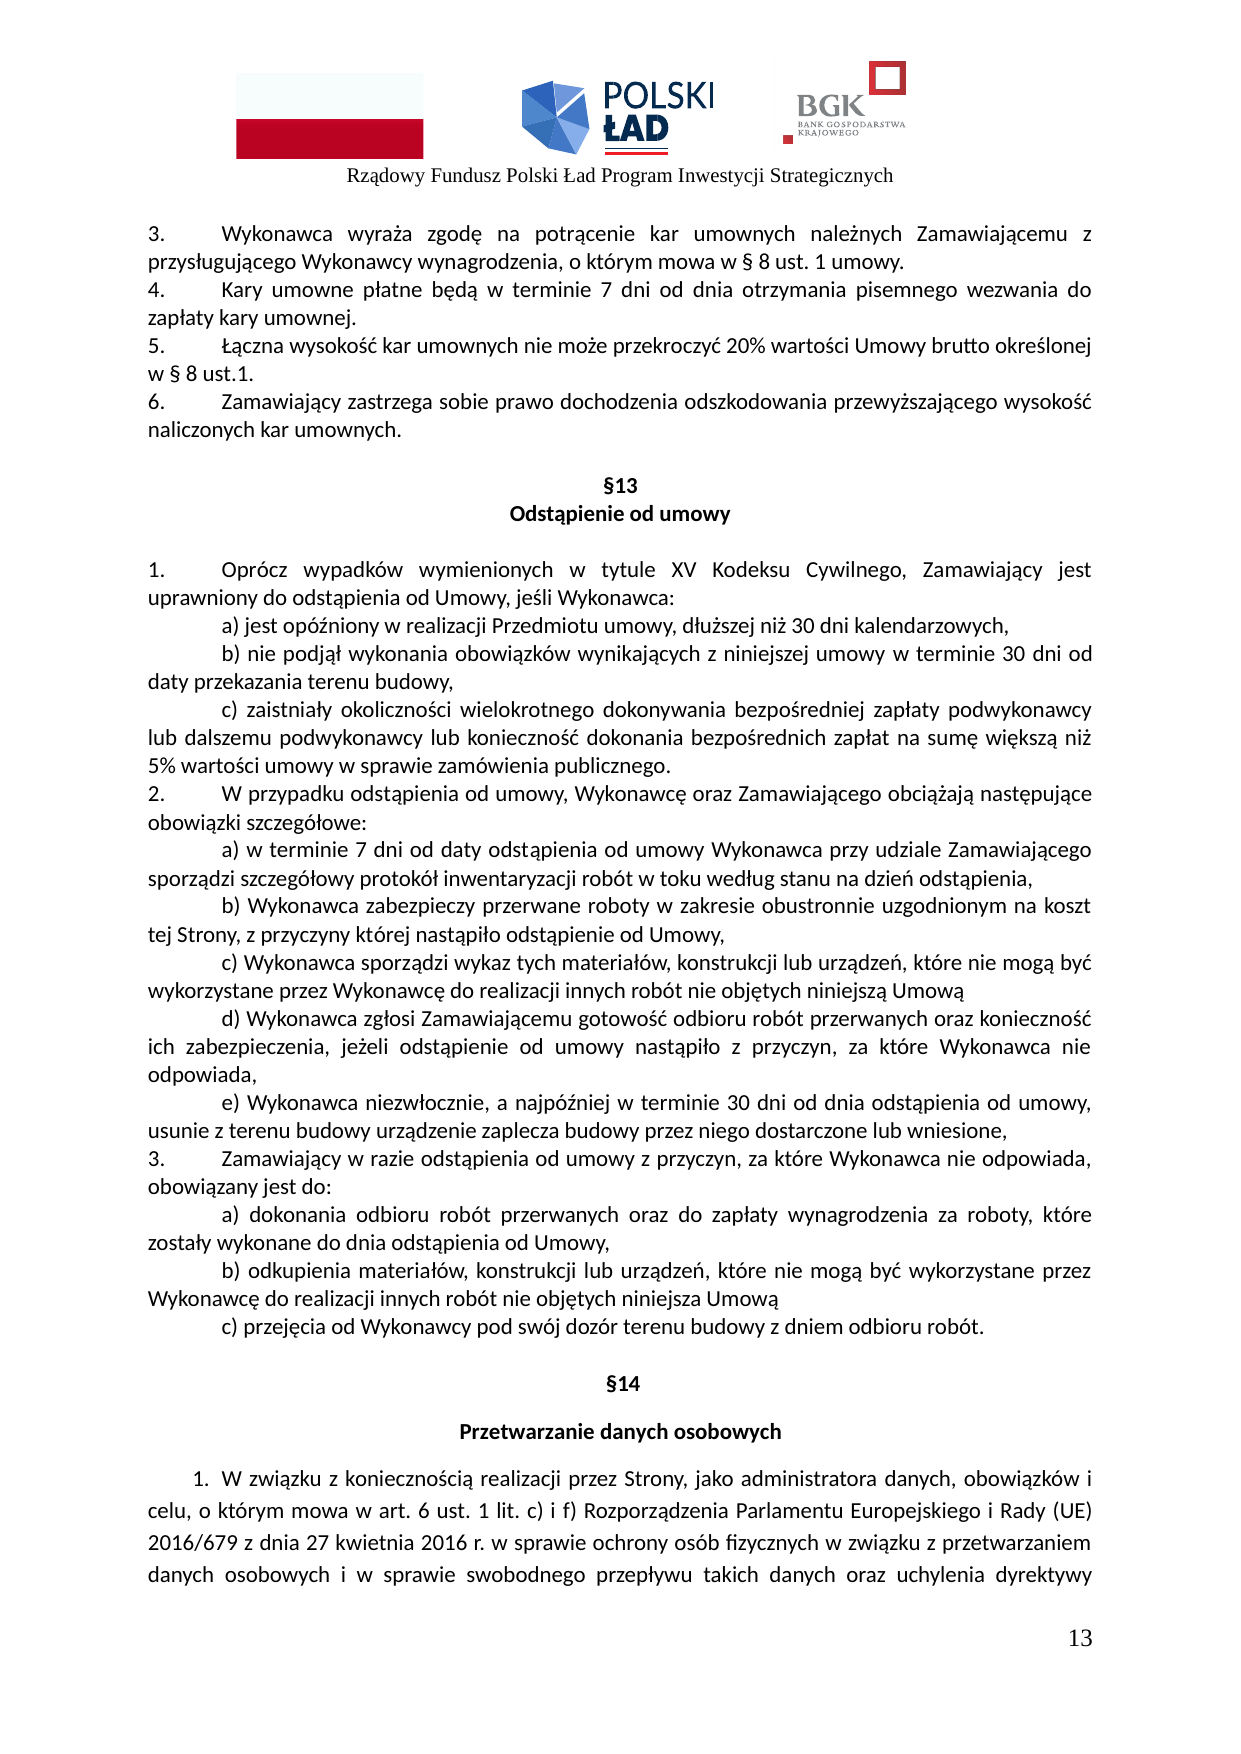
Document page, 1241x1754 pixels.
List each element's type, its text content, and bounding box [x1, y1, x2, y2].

text 3. Zamawiający w razie odstąpienia od umowy z przyczyn, za które Wykonawca nie odpowiada, obowiązany jest do: [148, 1144, 1093, 1200]
text 3. Wykonawca wyraża zgodę na potrącenie kar umownych należnych Zamawiającemu z przysługującego Wykonawcy wynagrodzenia, o którym mowa w § 8 ust. 1 umowy. [148, 219, 1093, 275]
text b) odkupienia materiałów, konstrukcji lub urządzeń, które nie mogą być wykorzystane przez Wykonawcę do realizacji innych robót nie objętych niniejsza Umową [148, 1256, 1093, 1312]
text d) Wykonawca zgłosi Zamawiającemu gotowość odbioru robót przerwanych oraz konieczność ich zabezpieczenia, jeżeli odstąpienie od umowy nastąpiło z przyczyn, za które Wykonawca nie odpowiada, [148, 1004, 1093, 1088]
text Odstąpienie od umowy [148, 499, 1093, 527]
text c) przejęcia od Wykonawcy pod swój dozór terenu budowy z dniem odbioru robót. [148, 1312, 1093, 1340]
text a) jest opóźniony w realizacji Przedmiotu umowy, dłuższej niż 30 dni kalendarzowych, [148, 611, 1093, 639]
text 2. W przypadku odstąpienia od umowy, Wykonawcę oraz Zamawiającego obciążają następujące obowiązki szczegółowe: [148, 779, 1093, 836]
text 5. Łączna wysokość kar umownych nie może przekroczyć 20% wartości Umowy brutto określonej w § 8 ust.1. [148, 331, 1093, 387]
picture [236, 73, 424, 159]
text a) w terminie 7 dni od daty odstąpienia od umowy Wykonawca przy udziale Zamawiającego sporządzi szczegółowy protokół inwentaryzacji robót w toku według stanu na dzień odstąpienia, [148, 836, 1093, 892]
text 6. Zamawiający zastrzega sobie prawo dochodzenia odszkodowania przewyższającego wysokość naliczonych kar umownych. [148, 387, 1093, 443]
text Przetwarzanie danych osobowych [148, 1421, 1093, 1444]
picture [783, 135, 793, 144]
text c) zaistniały okoliczności wielokrotnego dokonywania bezpośredniej zapłaty podwykonawcy lub dalszemu podwykonawcy lub konieczność dokonania bezpośrednich zapłat na sumę większą niż 5% wartości umowy w sprawie zamówienia publicznego. [148, 696, 1093, 779]
text 4. Kary umowne płatne będą w terminie 7 dni od dnia otrzymania pisemnego wezwania do zapłaty kary umownej. [148, 275, 1093, 331]
text §13 [148, 471, 1093, 499]
text a) dokonania odbioru robót przerwanych oraz do zapłaty wynagrodzenia za roboty, które zostały wykonane do dnia odstąpienia od Umowy, [148, 1200, 1093, 1256]
text e) Wykonawca niezwłocznie, a najpóźniej w terminie 30 dni od dnia odstąpienia od umowy, usunie z terenu budowy urządzenie zaplecza budowy przez niego dostarczone lub wniesione, [148, 1088, 1093, 1144]
text b) Wykonawca zabezpieczy przerwane roboty w zakresie obustronnie uzgodnionym na koszt tej Strony, z przyczyny której nastąpiło odstąpienie od Umowy, [148, 892, 1093, 948]
text b) nie podjął wykonania obowiązków wynikających z niniejszej umowy w terminie 30 dni od daty przekazania terenu budowy, [148, 639, 1093, 696]
picture [869, 61, 906, 95]
text §14 [590, 1369, 1093, 1397]
text 1. Oprócz wypadków wymienionych w tytule XV Kodeksu Cywilnego, Zamawiający jest uprawniony do odstąpienia od Umowy, jeśli Wykonawca: [148, 555, 1093, 611]
text c) Wykonawca sporządzi wykaz tych materiałów, konstrukcji lub urządzeń, które nie mogą być wykorzystane przez Wykonawcę do realizacji innych robót nie objętych niniejszą Umową [148, 948, 1093, 1004]
